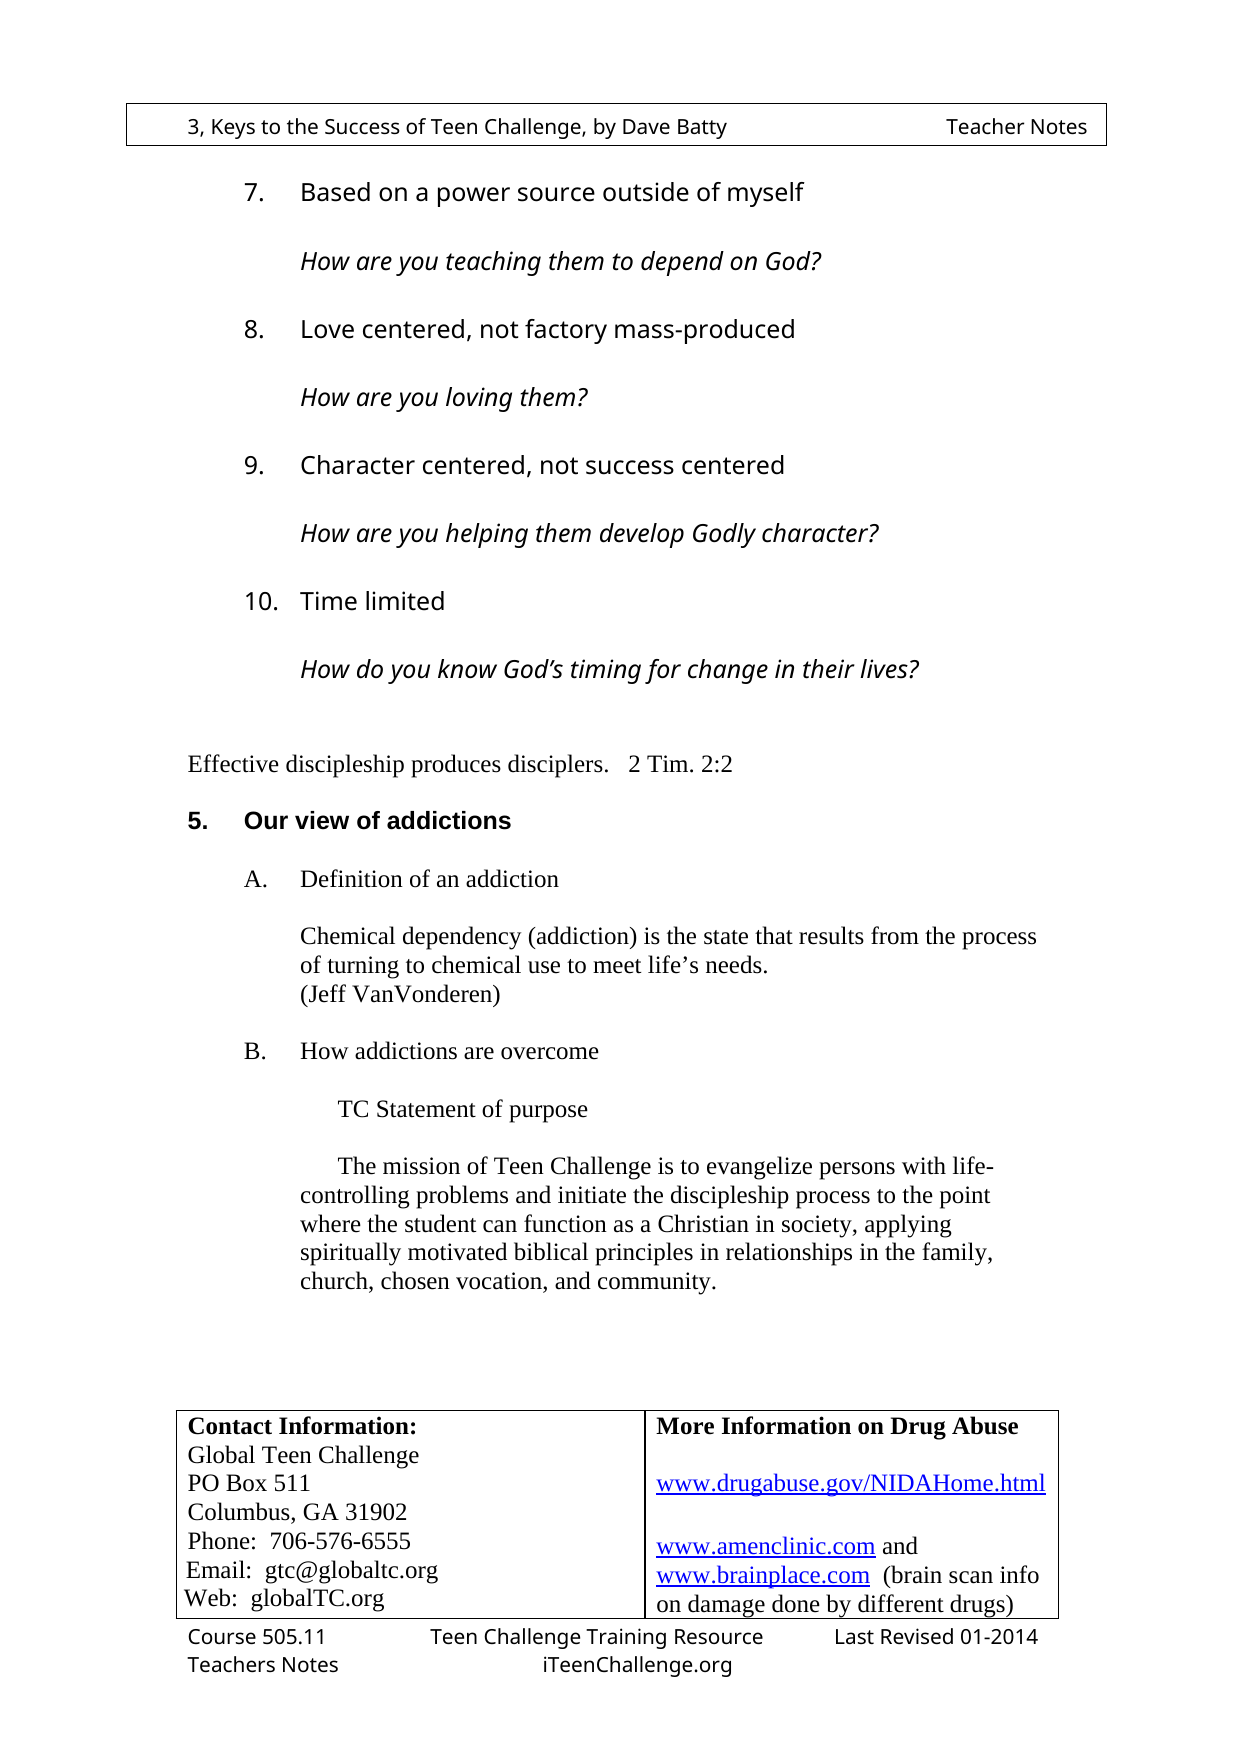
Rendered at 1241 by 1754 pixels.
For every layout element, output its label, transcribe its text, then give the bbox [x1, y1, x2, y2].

text 5. Our view of addictions [187, 806, 1053, 835]
text Effective discipleship produces disciplers. 2 Tim. 2:2 [187, 749, 1053, 777]
text A. Definition of an addiction [187, 864, 1053, 892]
text Chemical dependency (addiction) is the state that results from the process of turning to chemical use to meet life’s needs. [244, 921, 1053, 979]
list Time limited [244, 584, 1053, 618]
text (Jeff VanVonderen) [244, 979, 1053, 1007]
text How are you loving them? [300, 379, 1053, 413]
list Based on a power source outside of myself [244, 175, 1053, 209]
text The mission of Teen Challenge is to evangelize persons with life-controlling problems and initiate the discipleship process to the point where the student can function as a Christian in society, applying spiritually motivated biblical principles in relationships in the family, church, chosen vocation, and community. [244, 1151, 1053, 1295]
text How do you know God’s timing for change in their lives? [300, 652, 1053, 686]
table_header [177, 1411, 644, 1618]
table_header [646, 1411, 1058, 1618]
list Character centered, not success centered [244, 447, 1053, 482]
text How are you helping them develop Godly character? [300, 516, 1053, 550]
text TC Statement of purpose [244, 1094, 1053, 1122]
text How are you teaching them to depend on God? [300, 243, 1053, 277]
list Love centered, not factory mass-produced [244, 311, 1053, 345]
text B. How addictions are overcome [187, 1036, 1053, 1065]
